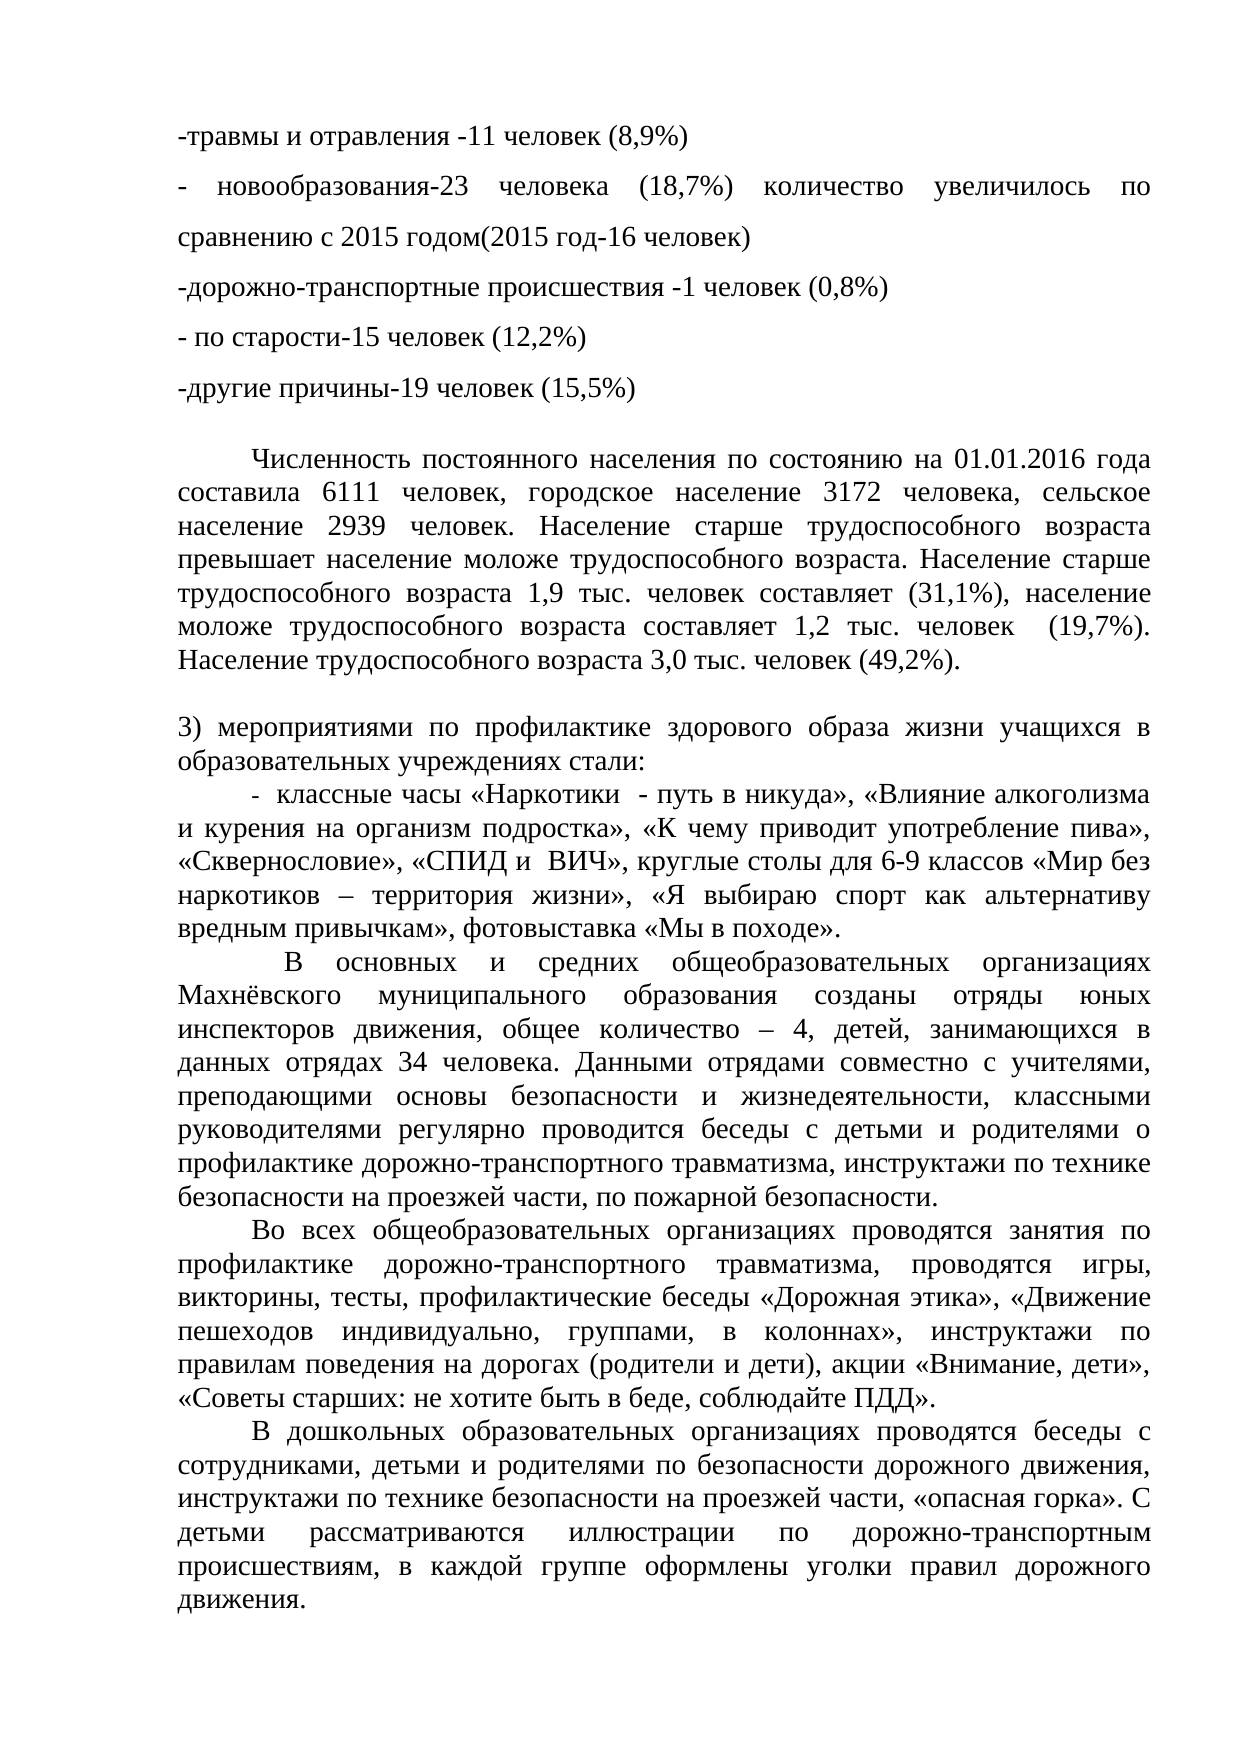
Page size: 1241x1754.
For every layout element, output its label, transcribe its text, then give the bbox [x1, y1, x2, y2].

text В дошкольных образовательных организациях проводятся беседы с сотрудниками, детьми и родителями по безопасности дорожного движения, инструктажи по технике безопасности на проезжей части, «опасная горка». С детьми рассматриваются иллюстрации по дорожно-транспортным происшествиям, в каждой группе оформлены уголки правил дорожного движения. [177, 1413, 1152, 1615]
text - новообразования-23 человека (18,7%) количество увеличилось по сравнению с 2015 годом(2015 год-16 человек) [177, 168, 1152, 252]
text 3) мероприятиями по профилактике здорового образа жизни учащихся в образовательных учреждениях стали: [177, 709, 1152, 776]
text -травмы и отравления -11 человек (8,9%) [177, 118, 1152, 152]
text - по старости-15 человек (12,2%) [177, 319, 1152, 353]
text -другие причины-19 человек (15,5%) [177, 370, 1152, 403]
list - классные часы «Наркотики - путь в никуда», «Влияние алкоголизма и курения на организм подростка», «К чему приводит употребление пива», «Сквернословие», «СПИД и ВИЧ», круглые столы для 6-9 классов «Мир без наркотиков – территория жизни», «Я выбираю спорт как альтернативу вредным привычкам», фотовыставка «Мы в походе». [177, 776, 1152, 944]
text Во всех общеобразовательных организациях проводятся занятия по профилактике дорожно-транспортного травматизма, проводятся игры, викторины, тесты, профилактические беседы «Дорожная этика», «Движение пешеходов индивидуально, группами, в колоннах», инструктажи по правилам поведения на дорогах (родители и дети), акции «Внимание, дети», «Советы старших: не хотите быть в беде, соблюдайте ПДД». [177, 1212, 1152, 1413]
list Численность постоянного населения по состоянию на 01.01.2016 года составила 6111 человек, городское население 3172 человека, сельское население 2939 человек. Население старше трудоспособного возраста превышает население моложе трудоспособного возраста. Население старше трудоспособного возраста 1,9 тыс. человек составляет (31,1%), население моложе трудоспособного возраста составляет 1,2 тыс. человек (19,7%). Население трудоспособного возраста 3,0 тыс. человек (49,2%). [177, 441, 1152, 676]
text -дорожно-транспортные происшествия -1 человек (0,8%) [177, 269, 1152, 303]
text В основных и средних общеобразовательных организациях Махнёвского муниципального образования созданы отряды юных инспекторов движения, общее количество – 4, детей, занимающихся в данных отрядах 34 человека. Данными отрядами совместно с учителями, преподающими основы безопасности и жизнедеятельности, классными руководителями регулярно проводится беседы с детьми и родителями о профилактике дорожно-транспортного травматизма, инструктажи по технике безопасности на проезжей части, по пожарной безопасности. [177, 944, 1152, 1212]
